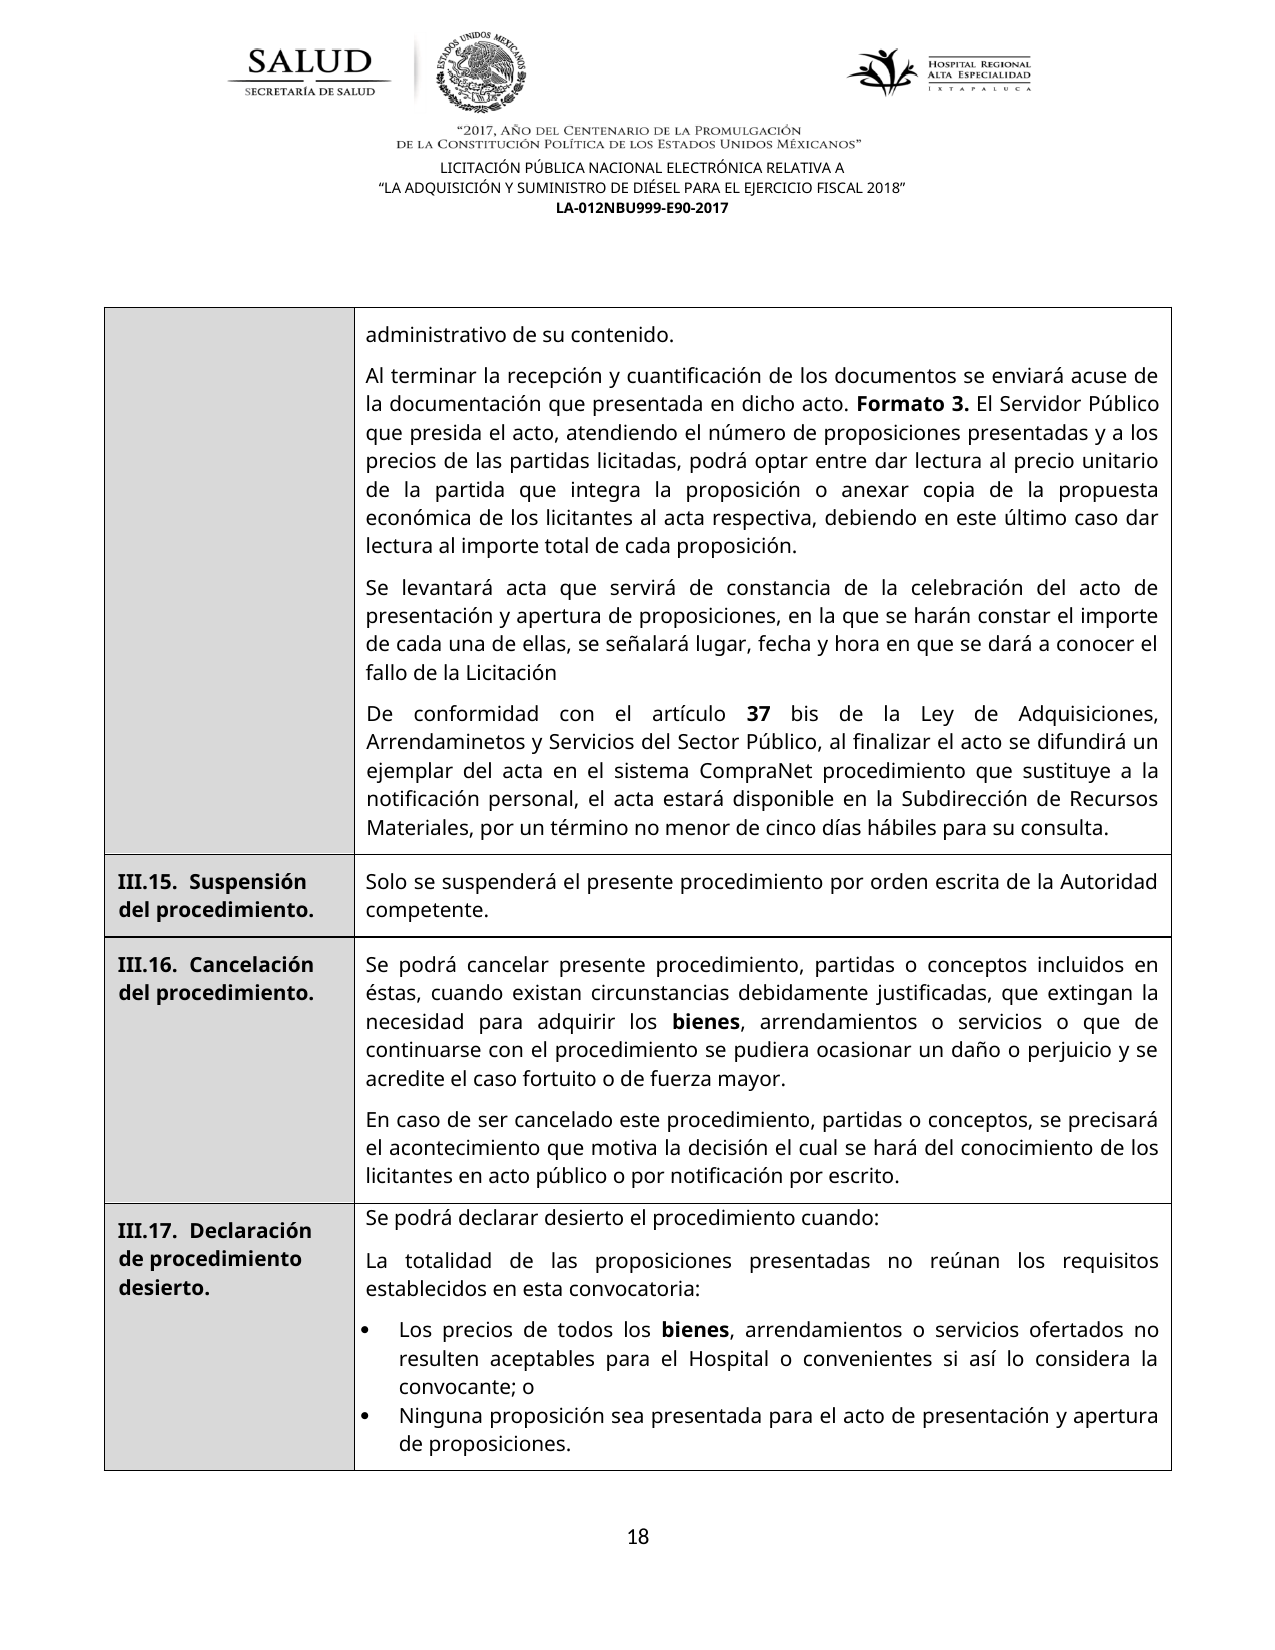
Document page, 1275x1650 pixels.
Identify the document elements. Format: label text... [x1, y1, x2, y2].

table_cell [105, 1204, 354, 1470]
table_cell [105, 308, 354, 853]
table_cell Se podrá cancelar presente procedimiento, partidas o conceptos incluidos en éstas, cuando existan circunstancias debidamente justificadas, que extingan la necesidad para adquirir los bienes, arrendamientos o servicios o que de continuarse con el procedimiento se pudiera ocasionar un daño o perjuicio y se acredite el caso fortuito o de fuerza mayor. En caso de ser cancelado este procedimiento, partidas o conceptos, se precisará el acontecimiento que motiva la decisión el cual se hará del conocimiento de los licitantes en acto público o por notificación por escrito. [355, 938, 1171, 1202]
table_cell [355, 308, 1171, 853]
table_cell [355, 1204, 1171, 1470]
table_cell Solo se suspenderá el presente procedimiento por orden escrita de la Autoridad competente. [355, 855, 1171, 936]
table_cell Suspensión del procedimiento. [105, 855, 354, 936]
table_cell Cancelación del procedimiento. [105, 938, 354, 1202]
